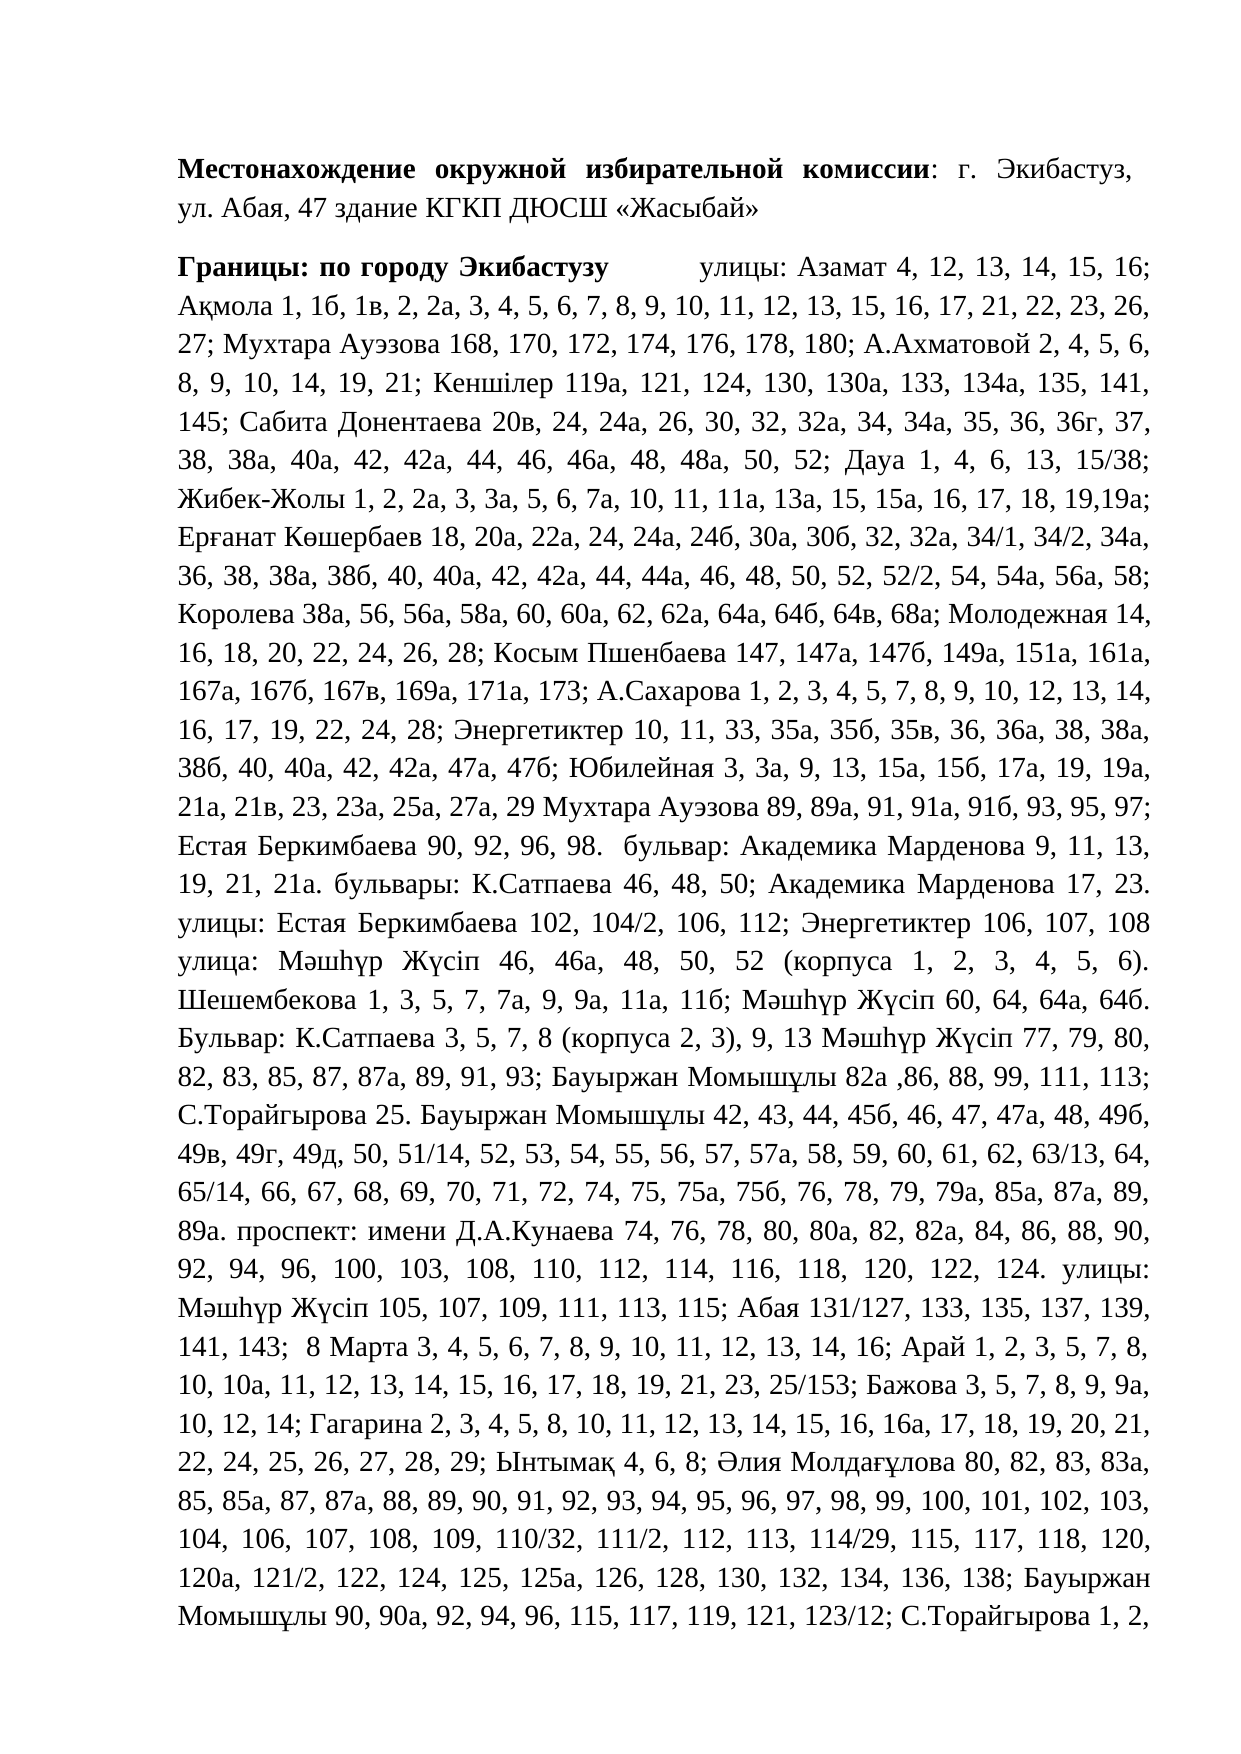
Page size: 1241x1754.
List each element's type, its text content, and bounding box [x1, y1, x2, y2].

text Местонахождение окружной избирательной комиссии: г. Экибастуз, ул. Абая, 47 здание КГКП ДЮСШ «Жасыбай» [177, 152, 1152, 224]
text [177, 249, 1152, 1632]
